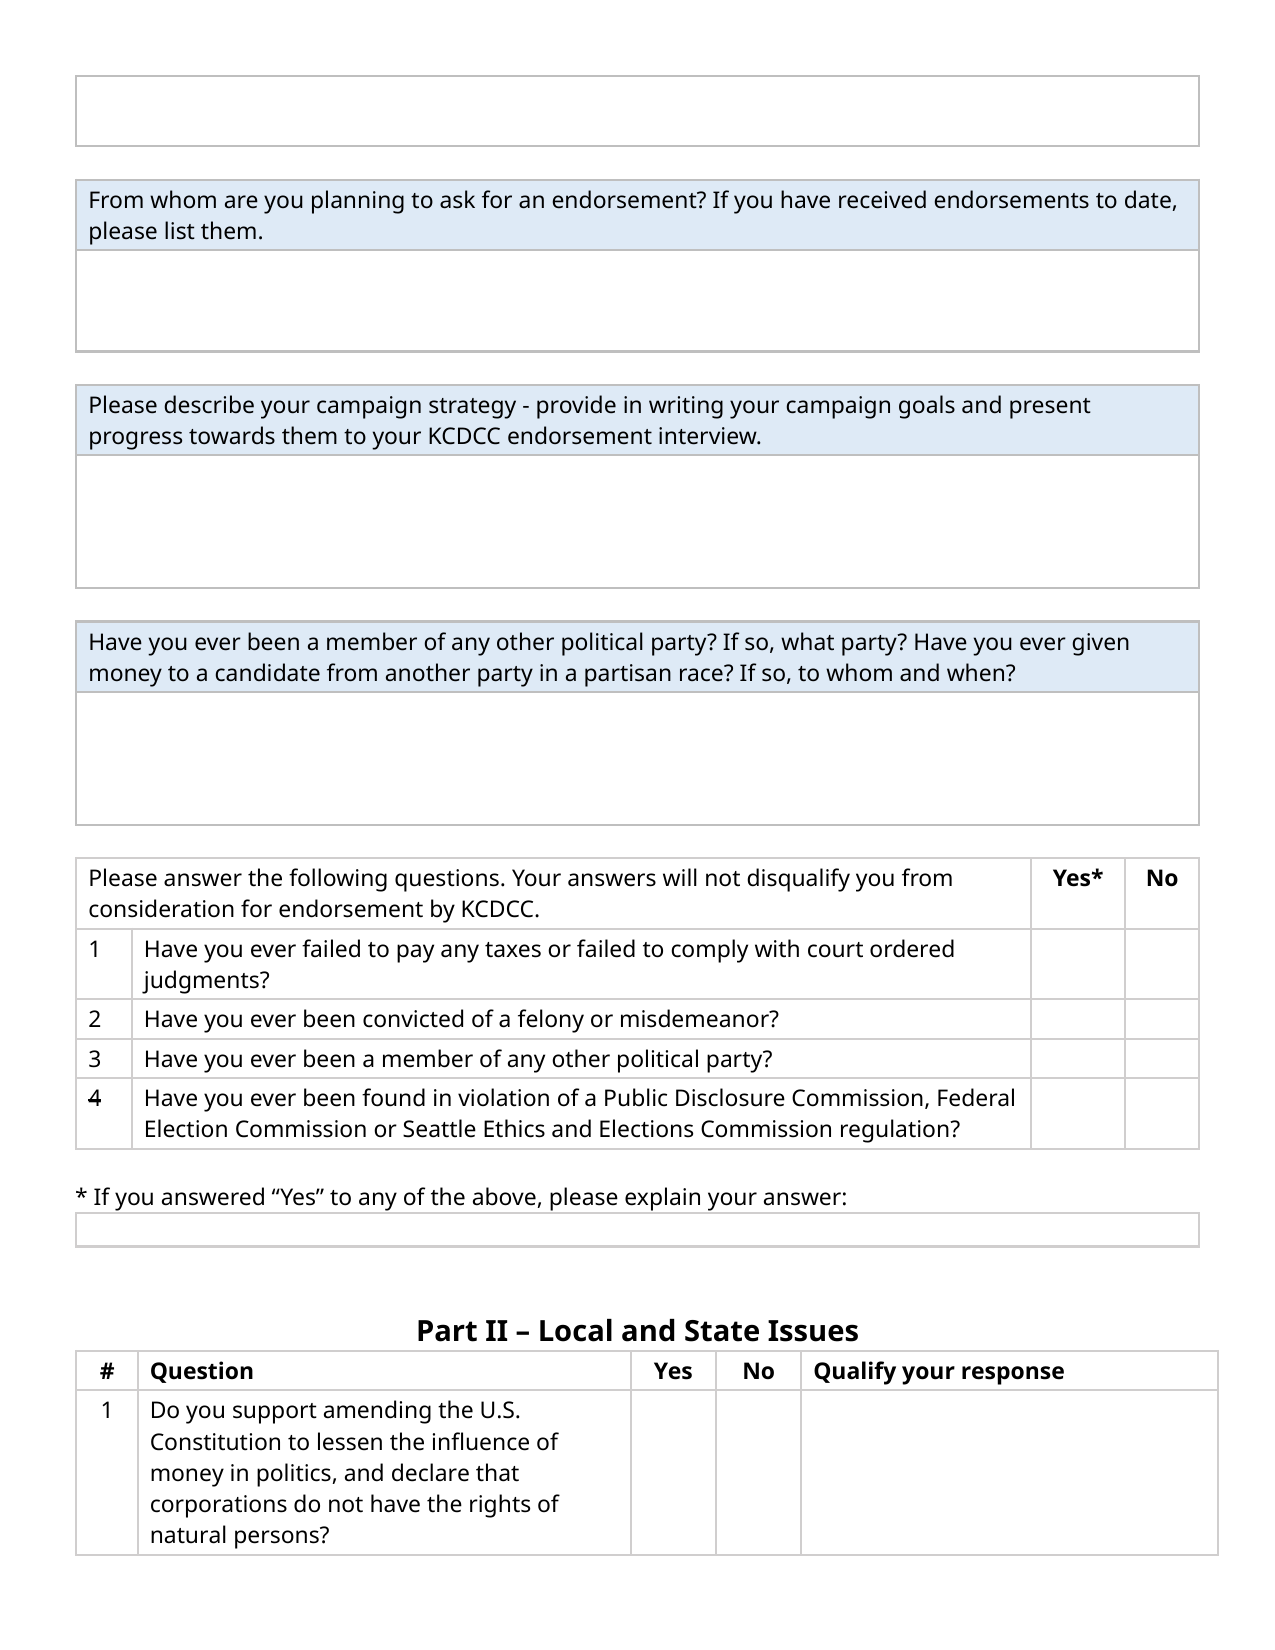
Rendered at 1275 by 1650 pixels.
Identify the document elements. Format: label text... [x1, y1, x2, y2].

table_header Please describe your campaign strategy - provide in writing your campaign goals and present progress towards them to your KCDCC endorsement interview. [77, 386, 1198, 454]
table_cell 2 [77, 1000, 131, 1037]
table_header Please answer the following questions. Your answers will not disqualify you from consideration for endorsement by KCDCC. [77, 859, 1030, 927]
table_header No [1126, 859, 1198, 927]
table_cell [717, 1391, 800, 1553]
text Part II – Local and State Issues [75, 1310, 1200, 1350]
table_cell [1126, 930, 1198, 998]
table_cell [1126, 1079, 1198, 1147]
table_cell [1032, 1040, 1124, 1077]
table_cell [1032, 930, 1124, 998]
table_cell Do you support amending the U.S. Constitution to lessen the influence of money in politics, and declare that corporations do not have the rights of natural persons? [139, 1391, 630, 1553]
table_header Yes [632, 1352, 715, 1389]
table_header No [717, 1352, 800, 1389]
table_cell [632, 1391, 715, 1553]
table_cell [802, 1391, 1217, 1553]
table_header Qualify your response [802, 1352, 1217, 1389]
table_header Yes* [1032, 859, 1124, 927]
table_cell Have you ever been found in violation of a Public Disclosure Commission, Federal Election Commission or Seattle Ethics and Elections Commission regulation? [133, 1079, 1030, 1147]
table_cell Have you ever failed to pay any taxes or failed to comply with court ordered judgments? [133, 930, 1030, 998]
table_header Question [139, 1352, 630, 1389]
text * If you answered “Yes” to any of the above, please explain your answer: [75, 1181, 1200, 1212]
table_cell [77, 77, 1198, 145]
table_cell 1 [77, 1391, 137, 1553]
table_cell [1126, 1000, 1198, 1037]
table_header # [77, 1352, 137, 1389]
table_cell 4 [77, 1079, 131, 1147]
table_header Have you ever been a member of any other political party? If so, what party? Have you ever given money to a candidate from another party in a partisan race? If so, to whom and when? [77, 623, 1198, 691]
table_cell [77, 456, 1198, 587]
table_cell Have you ever been a member of any other political party? [133, 1040, 1030, 1077]
table_header [77, 1214, 1198, 1245]
table_cell [77, 251, 1198, 350]
table_cell [1126, 1040, 1198, 1077]
table_cell 1 [77, 930, 131, 998]
table_cell [77, 693, 1198, 823]
table_cell 3 [77, 1040, 131, 1077]
table_cell Have you ever been convicted of a felony or misdemeanor? [133, 1000, 1030, 1037]
table_cell [1032, 1000, 1124, 1037]
table_cell [1032, 1079, 1124, 1147]
table_header From whom are you planning to ask for an endorsement? If you have received endorsements to date, please list them. [77, 181, 1198, 249]
